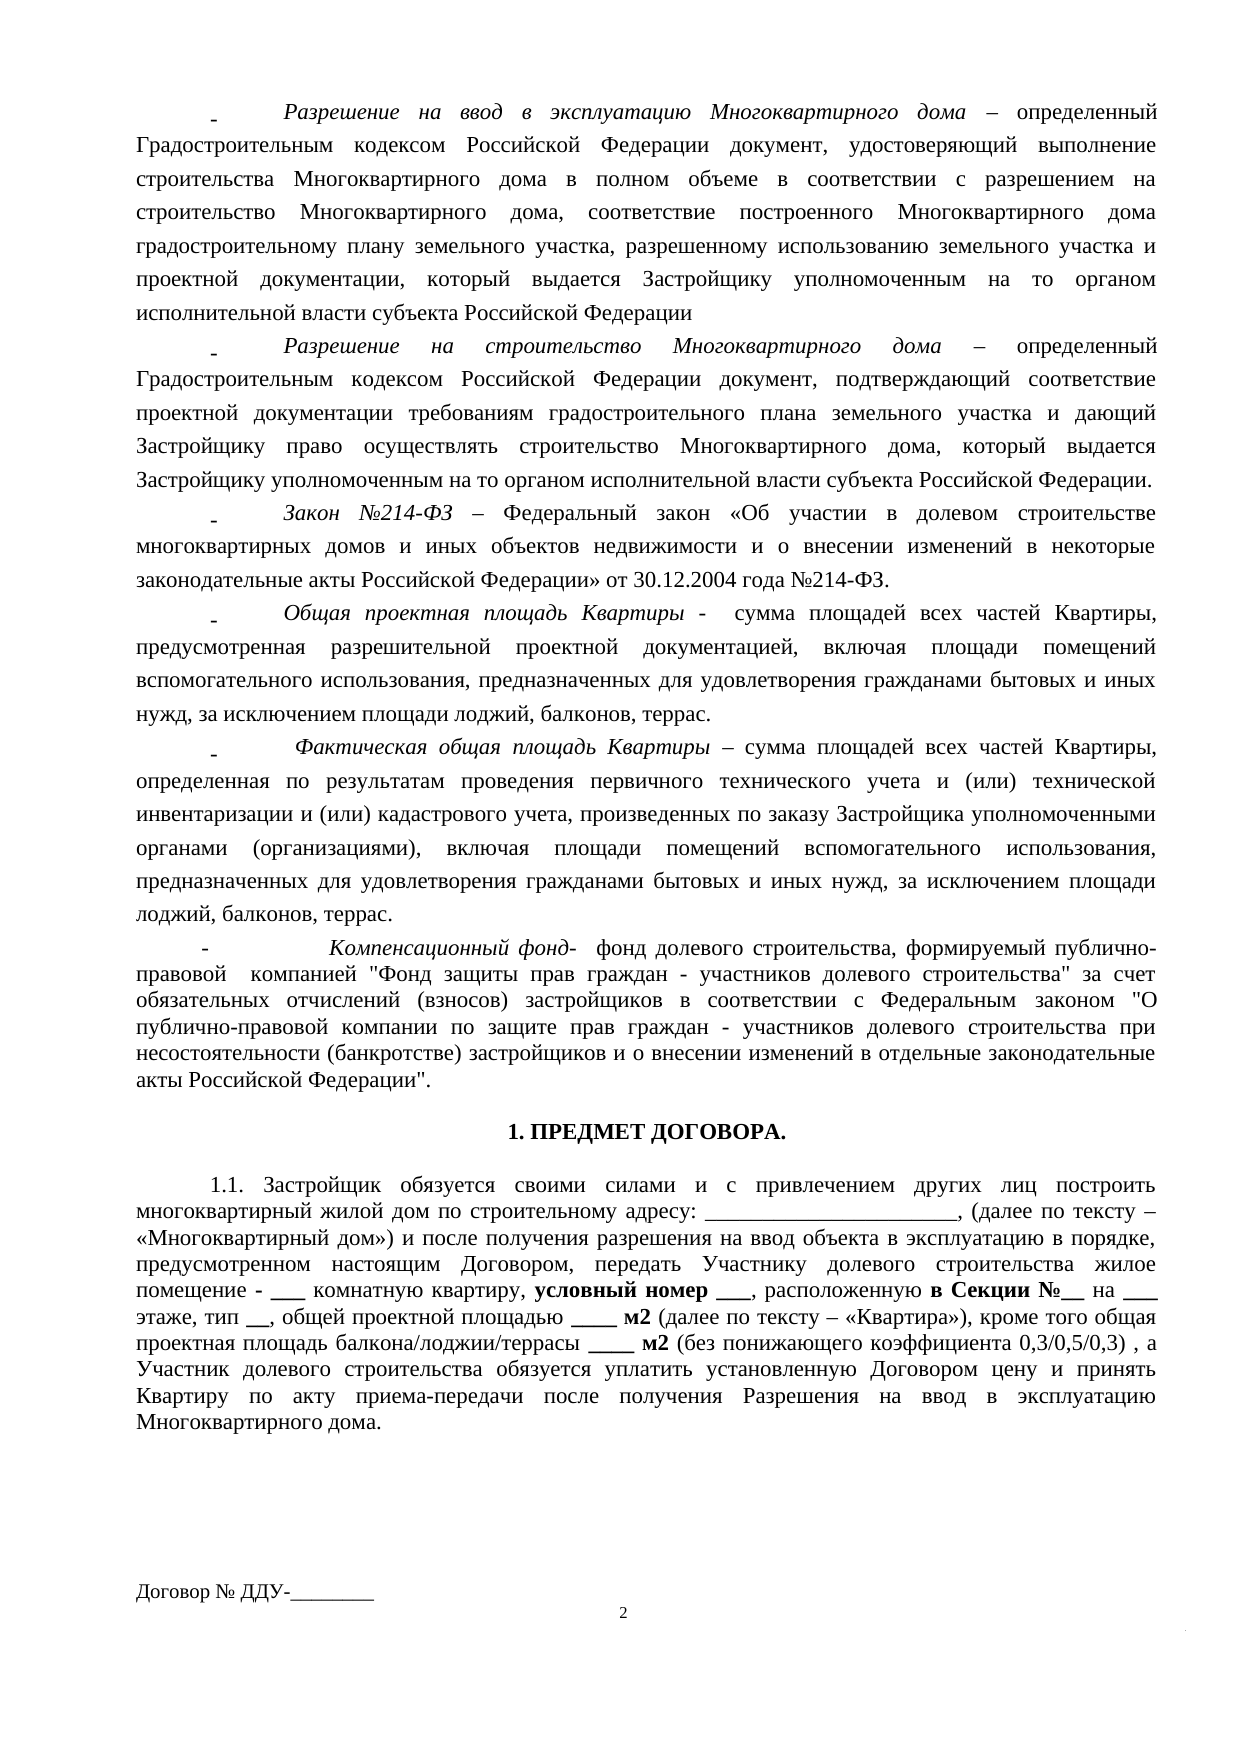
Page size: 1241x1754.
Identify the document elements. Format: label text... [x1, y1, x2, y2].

list Фактическая общая площадь Квартиры – сумма площадей всех частей Квартиры, определенная по результатам проведения первичного технического учета и (или) технической инвентаризации и (или) кадастрового учета, произведенных по заказу Застройщика уполномоченными органами (организациями), включая площади помещений вспомогательного использования, предназначенных для удовлетворения гражданами бытовых и иных нужд, за исключением площади лоджий, балконов, террас. [136, 733, 1157, 934]
text - Компенсационный фонд- фонд долевого строительства, формируемый публично-правовой компанией "Фонд защиты прав граждан - участников долевого строительства" за счет обязательных отчислений (взносов) застройщиков в соответствии с Федеральным законом "О публично-правовой компании по защите прав граждан - участников долевого строительства при несостоятельности (банкротстве) застройщиков и о внесении изменений в отдельные законодательные акты Российской Федерации". [136, 934, 1157, 1092]
text 1.1. Застройщик обязуется своими силами и с привлечением других лиц построить многоквартирный жилой дом по строительному адресу: ______________________, (далее по тексту – «Многоквартирный дом») и после получения разрешения на ввод объекта в эксплуатацию в порядке, предусмотренном настоящим Договором, передать Участнику долевого строительства жилое помещение - ___ комнатную квартиру, условный номер ___, расположенную в Секции №__ на ___ этаже, тип __, общей проектной площадью ____ м2 (далее по тексту – «Квартира»), кроме того общая проектная площадь балкона/лоджии/террасы ____ м2 (без понижающего коэффициента 0,3/0,5/0,3) , а Участник долевого строительства обязуется уплатить установленную Договором цену и принять Квартиру по акту приема-передачи после получения Разрешения на ввод в эксплуатацию Многоквартирного дома. [136, 1171, 1157, 1434]
list Закон №214-ФЗ – Федеральный закон «Об участии в долевом строительстве многоквартирных домов и иных объектов недвижимости и о внесении изменений в некоторые законодательные акты Российской Федерации» от 30.12.2004 года №214-ФЗ. [136, 499, 1157, 599]
text 1. ПРЕДМЕТ ДОГОВОРА. [136, 1118, 1157, 1145]
list Разрешение на ввод в эксплуатацию Многоквартирного дома – определенный Градостроительным кодексом Российской Федерации документ, удостоверяющий выполнение строительства Многоквартирного дома в полном объеме в соответствии с разрешением на строительство Многоквартирного дома, соответствие построенного Многоквартирного дома градостроительному плану земельного участка, разрешенному использованию земельного участка и проектной документации, который выдается Застройщику уполномоченным на то органом исполнительной власти субъекта Российской Федерации [136, 98, 1157, 332]
list Общая проектная площадь Квартиры - сумма площадей всех частей Квартиры, предусмотренная разрешительной проектной документацией, включая площади помещений вспомогательного использования, предназначенных для удовлетворения гражданами бытовых и иных нужд, за исключением площади лоджий, балконов, террас. [136, 599, 1157, 733]
list Разрешение на строительство Многоквартирного дома – определенный Градостроительным кодексом Российской Федерации документ, подтверждающий соответствие проектной документации требованиям градостроительного плана земельного участка и дающий Застройщику право осуществлять строительство Многоквартирного дома, который выдается Застройщику уполномоченным на то органом исполнительной власти субъекта Российской Федерации. [136, 332, 1157, 499]
